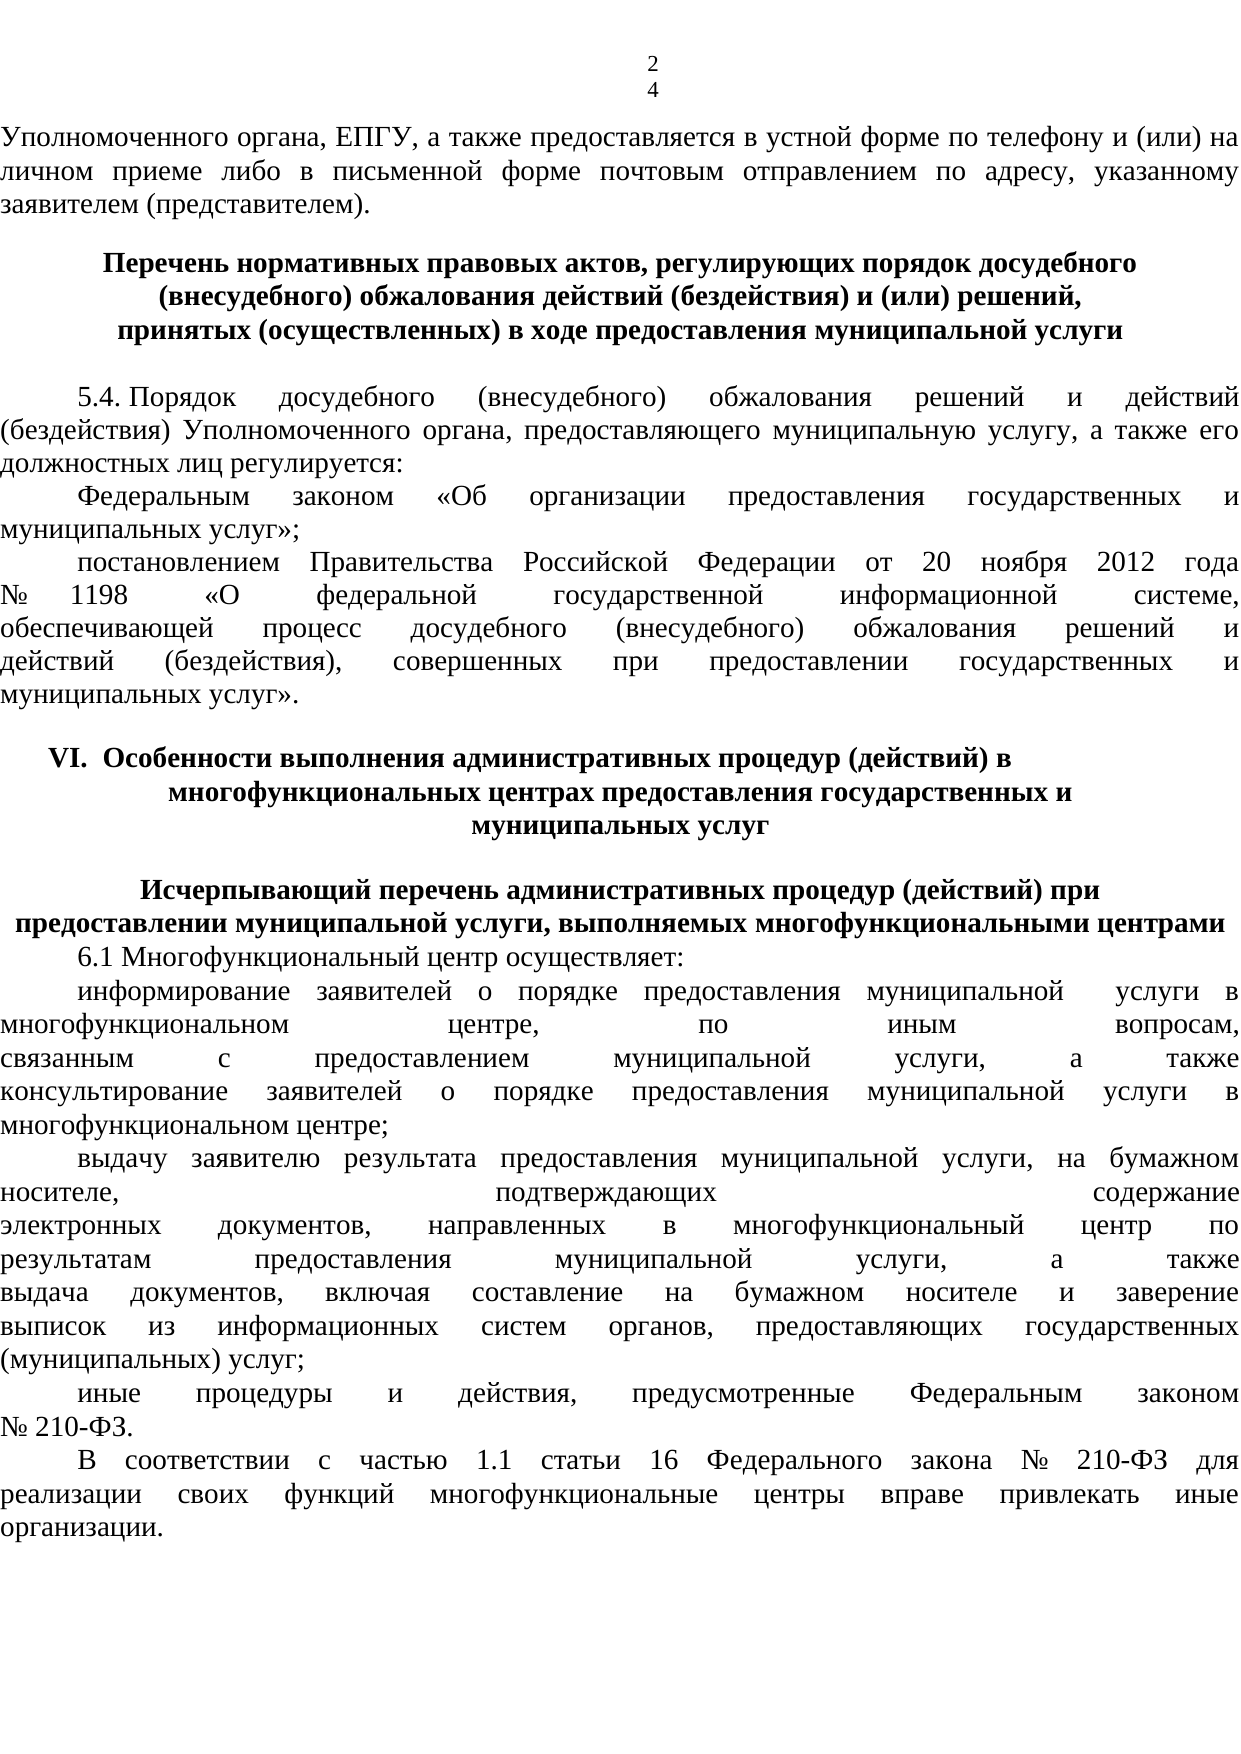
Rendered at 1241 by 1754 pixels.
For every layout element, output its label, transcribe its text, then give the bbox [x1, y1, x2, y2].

list Порядок досудебного (внесудебного) обжалования решений и действий (бездействия) Уполномоченного органа, предоставляющего муниципальную услугу, а также его должностных лиц регулируется: [0, 380, 1240, 479]
text муниципальных услуг [0, 808, 1240, 841]
text В соответствии с частью 1.1 статьи 16 Федерального закона № 210-ФЗ для реализации своих функций многофункциональные центры вправе привлекать иные организации. [0, 1443, 1240, 1543]
text информирование заявителей о порядке предоставления муниципальной услуги в многофункциональном центре, по иным вопросам, связанным с предоставлением муниципальной услуги, а также консультирование заявителей о порядке предоставления муниципальной услуги в многофункциональном центре; [0, 973, 1240, 1141]
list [0, 120, 1240, 221]
text Исчерпывающий перечень административных процедур (действий) при предоставлении муниципальной услуги, выполняемых многофункциональными центрами [0, 873, 1240, 940]
text 6.1 Многофункциональный центр осуществляет: [0, 940, 1240, 973]
text выдачу заявителю результата предоставления муниципальной услуги, на бумажном носителе, подтверждающих содержание электронных документов, направленных в многофункциональный центр по результатам предоставления муниципальной услуги, а также выдача документов, включая составление на бумажном носителе и заверение выписок из информационных систем органов, предоставляющих государственных (муниципальных) услуг; [0, 1141, 1240, 1376]
text многофункциональных центрах предоставления государственных и [0, 774, 1240, 808]
list Особенности выполнения административных процедур (действий) в [48, 741, 1240, 774]
text Федеральным законом «Об организации предоставления государственных и муниципальных услуг»; [0, 479, 1240, 545]
text постановлением Правительства Российской Федерации от 20 ноября 2012 года № 1198 «О федеральной государственной информационной системе, обеспечивающей процесс досудебного (внесудебного) обжалования решений и действий (бездействия), совершенных при предоставлении государственных и муниципальных услуг». [0, 545, 1240, 710]
text иные процедуры и действия, предусмотренные Федеральным законом № 210-ФЗ. [0, 1376, 1240, 1443]
text Перечень нормативных правовых актов, регулирующих порядок досудебного (внесудебного) обжалования действий (бездействия) и (или) решений, принятых (осуществленных) в ходе предоставления муниципальной услуги [0, 246, 1240, 346]
